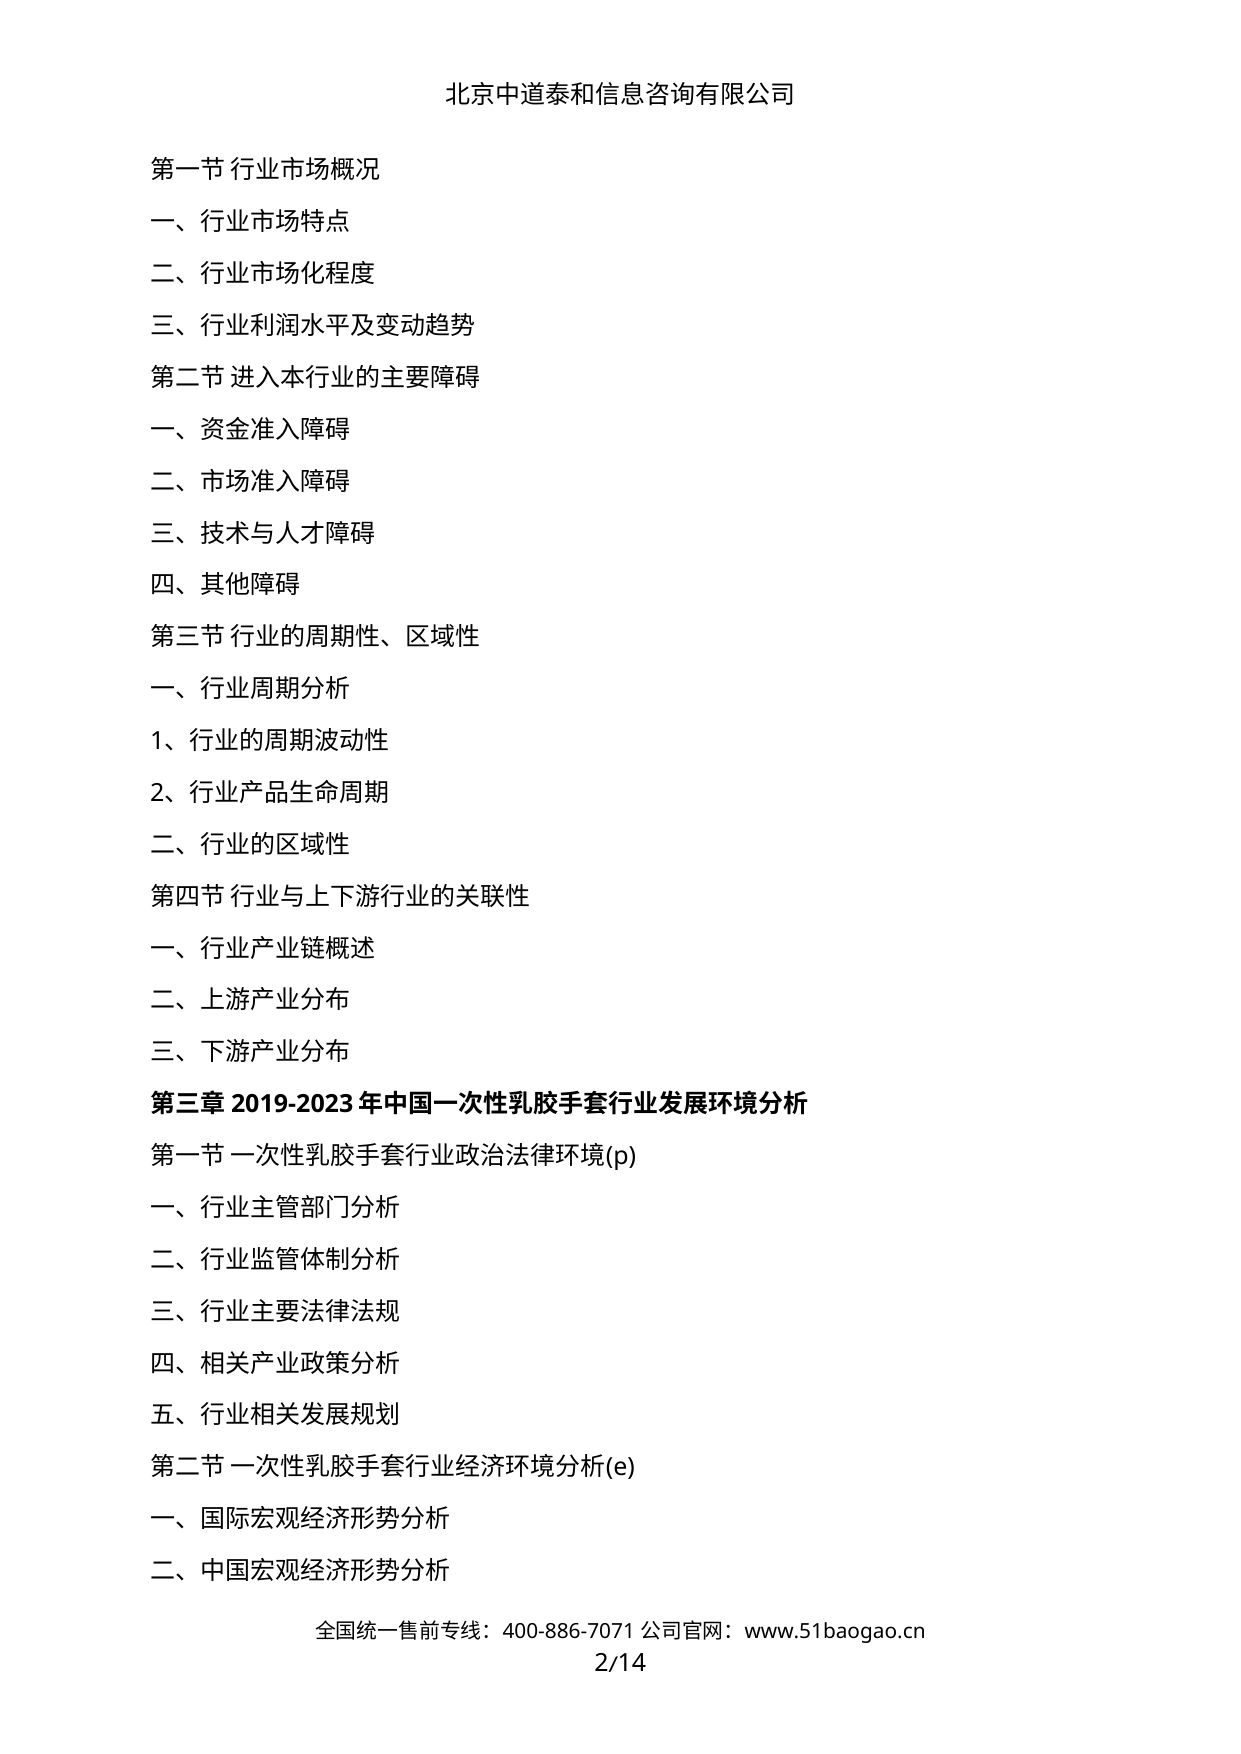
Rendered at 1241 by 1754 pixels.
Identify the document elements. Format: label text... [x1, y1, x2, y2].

text 二、上游产业分布 [150, 980, 1090, 1016]
text 第四节 行业与上下游行业的关联性 [150, 876, 1090, 912]
text 四、其他障碍 [150, 565, 1090, 601]
text 三、下游产业分布 [150, 1032, 1090, 1068]
text 一、国际宏观经济形势分析 [150, 1499, 1090, 1535]
text 二、行业的区域性 [150, 824, 1090, 861]
text 第三章 2019-2023年中国一次性乳胶手套行业发展环境分析 [150, 1084, 1090, 1120]
text 三、技术与人才障碍 [150, 513, 1090, 549]
text 二、市场准入障碍 [150, 461, 1090, 497]
text 第三节 行业的周期性、区域性 [150, 617, 1090, 653]
text 三、行业利润水平及变动趋势 [150, 306, 1090, 342]
text 2、行业产品生命周期 [150, 772, 1090, 809]
text 一、资金准入障碍 [150, 409, 1090, 446]
text 五、行业相关发展规划 [150, 1395, 1090, 1431]
text 一、行业产业链概述 [150, 928, 1090, 964]
text 第二节 进入本行业的主要障碍 [150, 357, 1090, 394]
text 二、行业监管体制分析 [150, 1239, 1090, 1276]
text 第二节 一次性乳胶手套行业经济环境分析(e) [150, 1447, 1090, 1483]
text 四、相关产业政策分析 [150, 1343, 1090, 1379]
text 一、行业周期分析 [150, 669, 1090, 705]
text 二、行业市场化程度 [150, 254, 1090, 290]
text 第一节 一次性乳胶手套行业政治法律环境(p) [150, 1136, 1090, 1172]
text 第一节 行业市场概况 [150, 150, 1090, 186]
text 1、行业的周期波动性 [150, 721, 1090, 757]
text 二、中国宏观经济形势分析 [150, 1551, 1090, 1587]
text 一、行业主管部门分析 [150, 1187, 1090, 1224]
text 三、行业主要法律法规 [150, 1291, 1090, 1327]
text 一、行业市场特点 [150, 202, 1090, 238]
